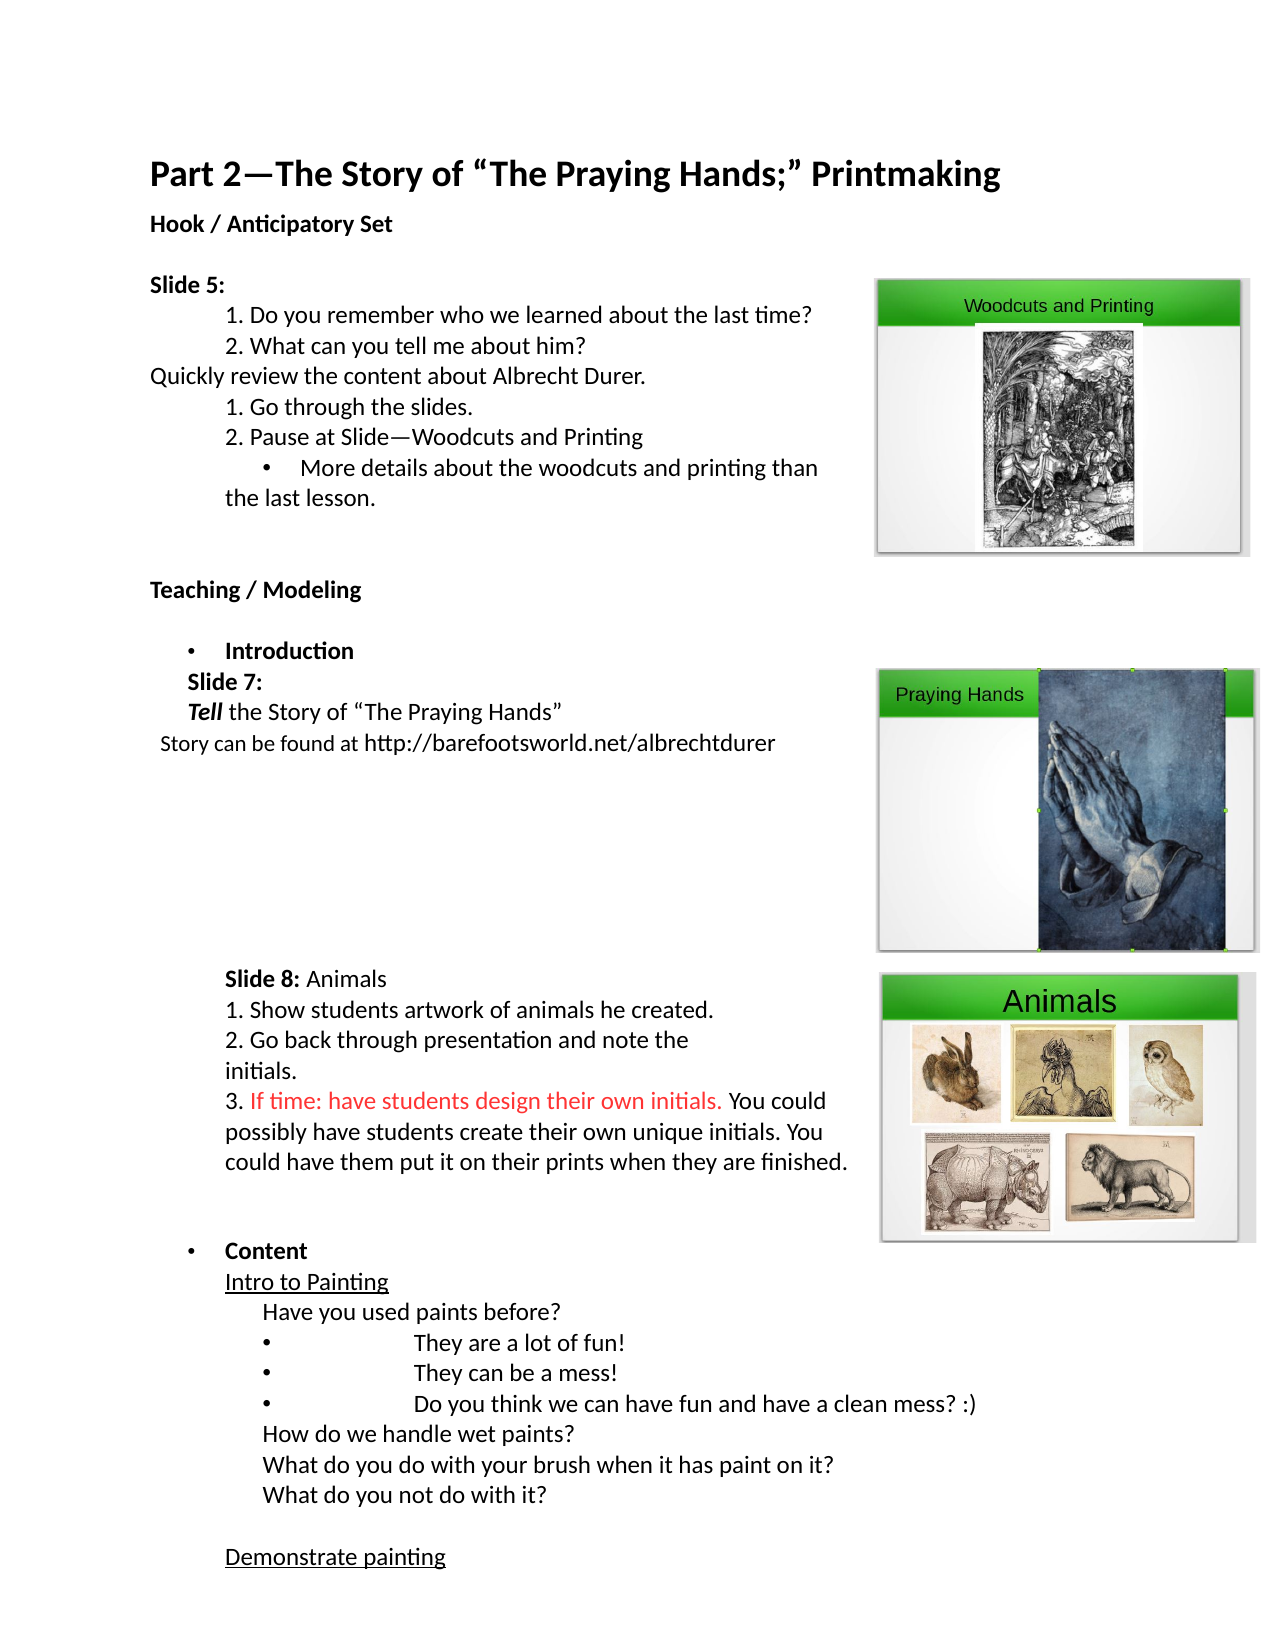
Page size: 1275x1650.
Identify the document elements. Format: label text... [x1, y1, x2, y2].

list 1. Do you remember who we learned about the last time? [150, 299, 873, 330]
list 3. If time: have students design their own initials. You could possibly have students create their own unique initials. You could have them put it on their prints when they are finished. [225, 1085, 878, 1177]
list 2. Go back through presentation and note the [150, 1024, 878, 1055]
list 1. Show students artwork of animals he created. [150, 994, 878, 1024]
list the last lesson. [225, 482, 873, 513]
list Introduction [187, 635, 1125, 666]
list More details about the woodcuts and printing than [262, 452, 873, 482]
text Slide 7: [187, 666, 1125, 696]
list Intro to Painting [225, 1266, 1125, 1297]
list Slide 5: [150, 269, 1125, 299]
text Tell the Story of “The Praying Hands” [187, 696, 875, 727]
list Slide 8: Animals [150, 963, 1125, 994]
list 2. Pause at Slide—Woodcuts and Printing [150, 421, 873, 452]
list How do we handle wet paints? [262, 1419, 1125, 1449]
text Teaching / Modeling [150, 574, 1125, 604]
list 1. Go through the slides. [150, 391, 873, 421]
list Have you used paints before? [262, 1297, 1125, 1327]
picture [873, 278, 1251, 557]
list 2. What can you tell me about him? [150, 330, 873, 360]
text Story can be found at http://barefootsworld.net/albrechtdurer [150, 727, 875, 757]
list Quickly review the content about Albrecht Durer. [150, 360, 873, 391]
picture [878, 972, 1257, 1243]
list Do you think we can have fun and have a clean mess? :) [262, 1388, 1125, 1419]
list Hook / Anticipatory Set [150, 208, 1125, 238]
title Part 2—The Story of “The Praying Hands;” Printmaking [150, 150, 1125, 196]
list Demonstrate painting [225, 1541, 1125, 1571]
list initials. [225, 1055, 878, 1085]
list They can be a mess! [262, 1358, 1125, 1388]
list What do you do with your brush when it has paint on it? [262, 1449, 1125, 1480]
picture [875, 668, 1260, 953]
list Content [187, 1236, 1125, 1266]
list They are a lot of fun! [262, 1327, 1125, 1358]
list What do you not do with it? [262, 1480, 1125, 1510]
